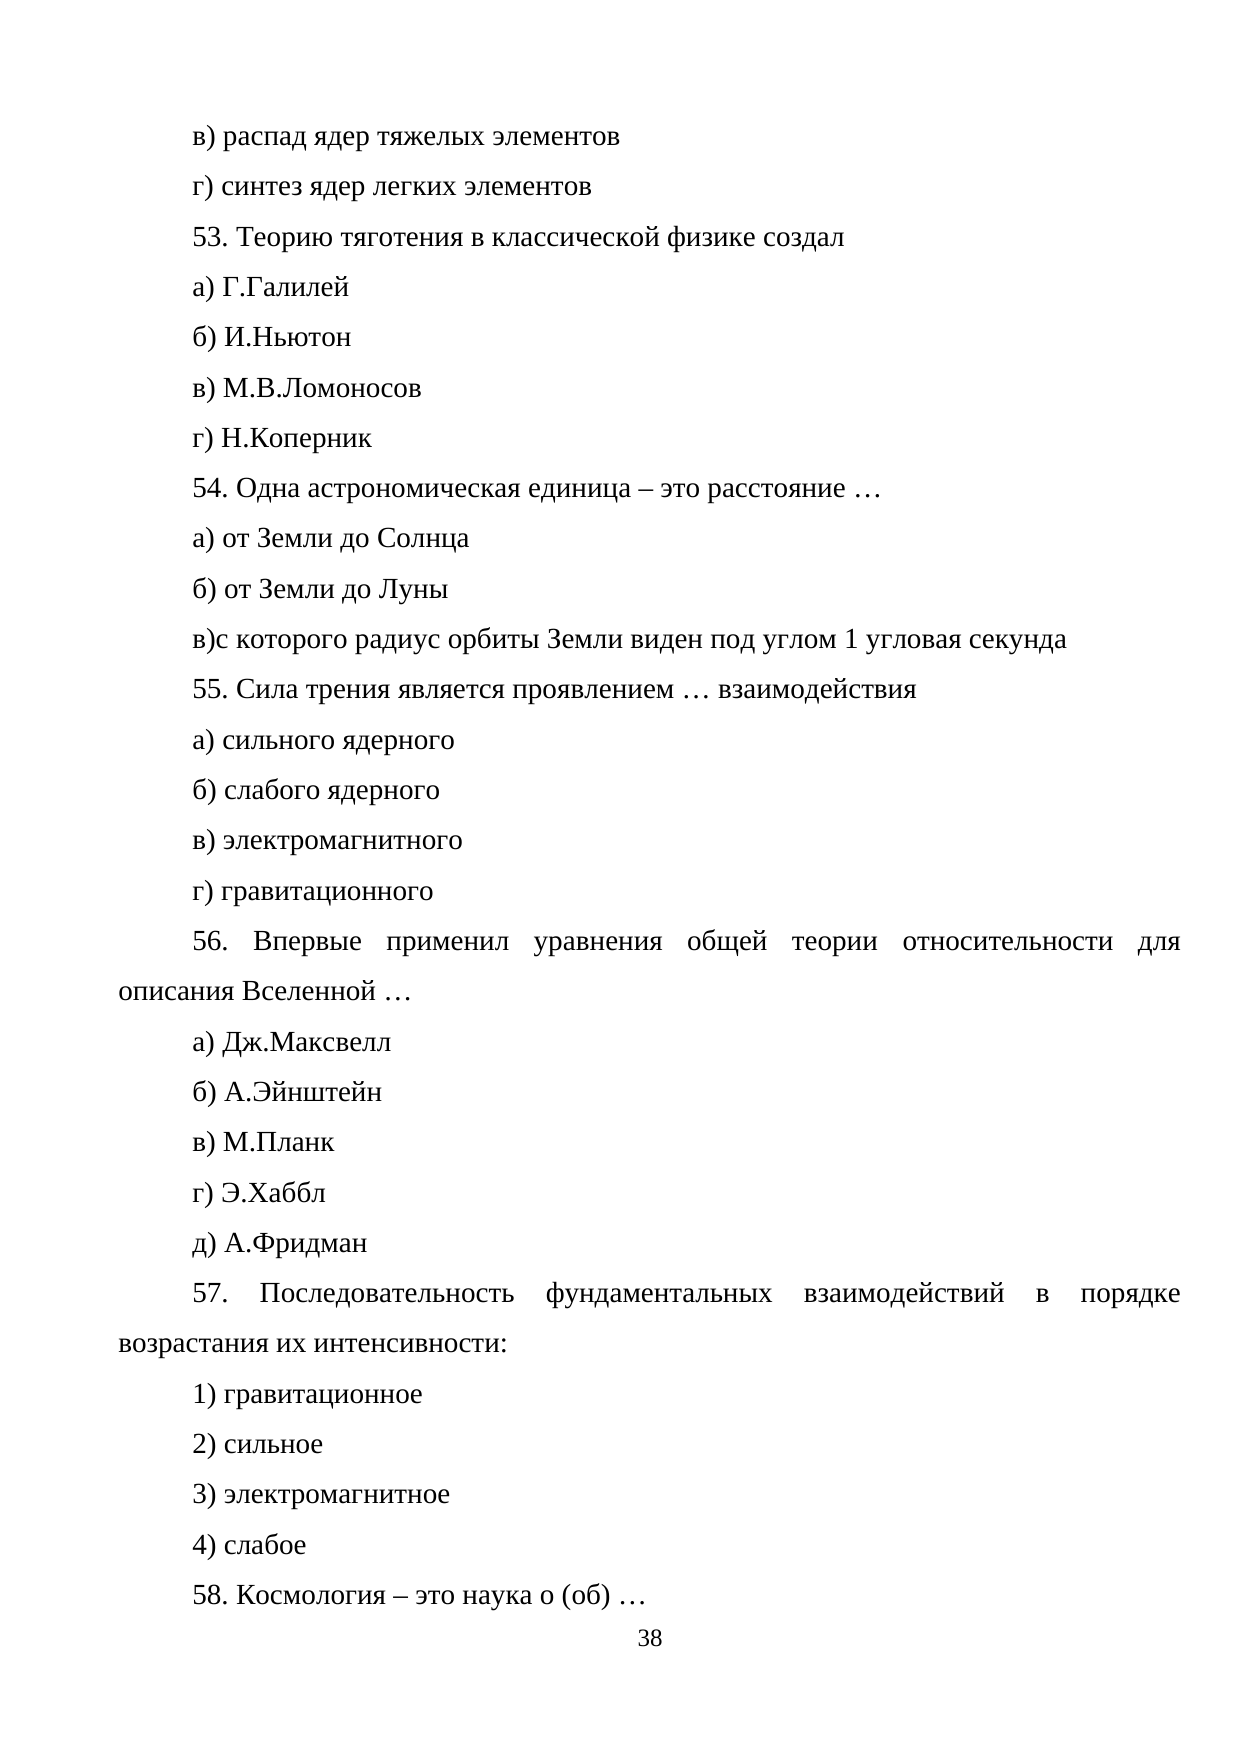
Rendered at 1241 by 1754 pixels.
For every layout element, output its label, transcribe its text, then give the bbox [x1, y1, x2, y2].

text б) А.Эйнштейн [118, 1074, 1181, 1108]
text а) Г.Галилей [118, 269, 1181, 303]
text 53. Теорию тяготения в классической физике создал [118, 219, 1181, 252]
text б) от Земли до Луны [118, 571, 1181, 604]
text в) М.В.Ломоносов [118, 370, 1181, 403]
text а) Дж.Максвелл [118, 1024, 1181, 1057]
text г) гравитационного [118, 873, 1181, 906]
text в)с которого радиус орбиты Земли виден под углом 1 угловая секунда [118, 621, 1181, 655]
text а) от Земли до Солнца [118, 521, 1181, 554]
text а) сильного ядерного [118, 722, 1181, 755]
text в) М.Планк [118, 1124, 1181, 1158]
text 55. Сила трения является проявлением … взаимодействия [118, 672, 1181, 705]
text в) распад ядер тяжелых элементов [118, 118, 1181, 152]
text 3) электромагнитное [118, 1477, 1181, 1510]
text в) электромагнитного [118, 822, 1181, 856]
text 4) слабое [118, 1527, 1181, 1560]
text 56. Впервые применил уравнения общей теории относительности для описания Вселенной … [118, 923, 1181, 1007]
text г) Э.Хаббл [118, 1175, 1181, 1208]
text д) А.Фридман [118, 1225, 1181, 1258]
text 54. Одна астрономическая единица – это расстояние … [118, 470, 1181, 504]
text г) синтез ядер легких элементов [118, 168, 1181, 202]
text г) Н.Коперник [118, 420, 1181, 453]
text 58. Космология – это наука о (об) … [118, 1577, 1181, 1611]
text 2) сильное [118, 1426, 1181, 1460]
text 57. Последовательность фундаментальных взаимодействий в порядке возрастания их интенсивности: [118, 1275, 1181, 1359]
text б) слабого ядерного [118, 772, 1181, 806]
text 1) гравитационное [118, 1376, 1181, 1409]
text б) И.Ньютон [118, 319, 1181, 353]
